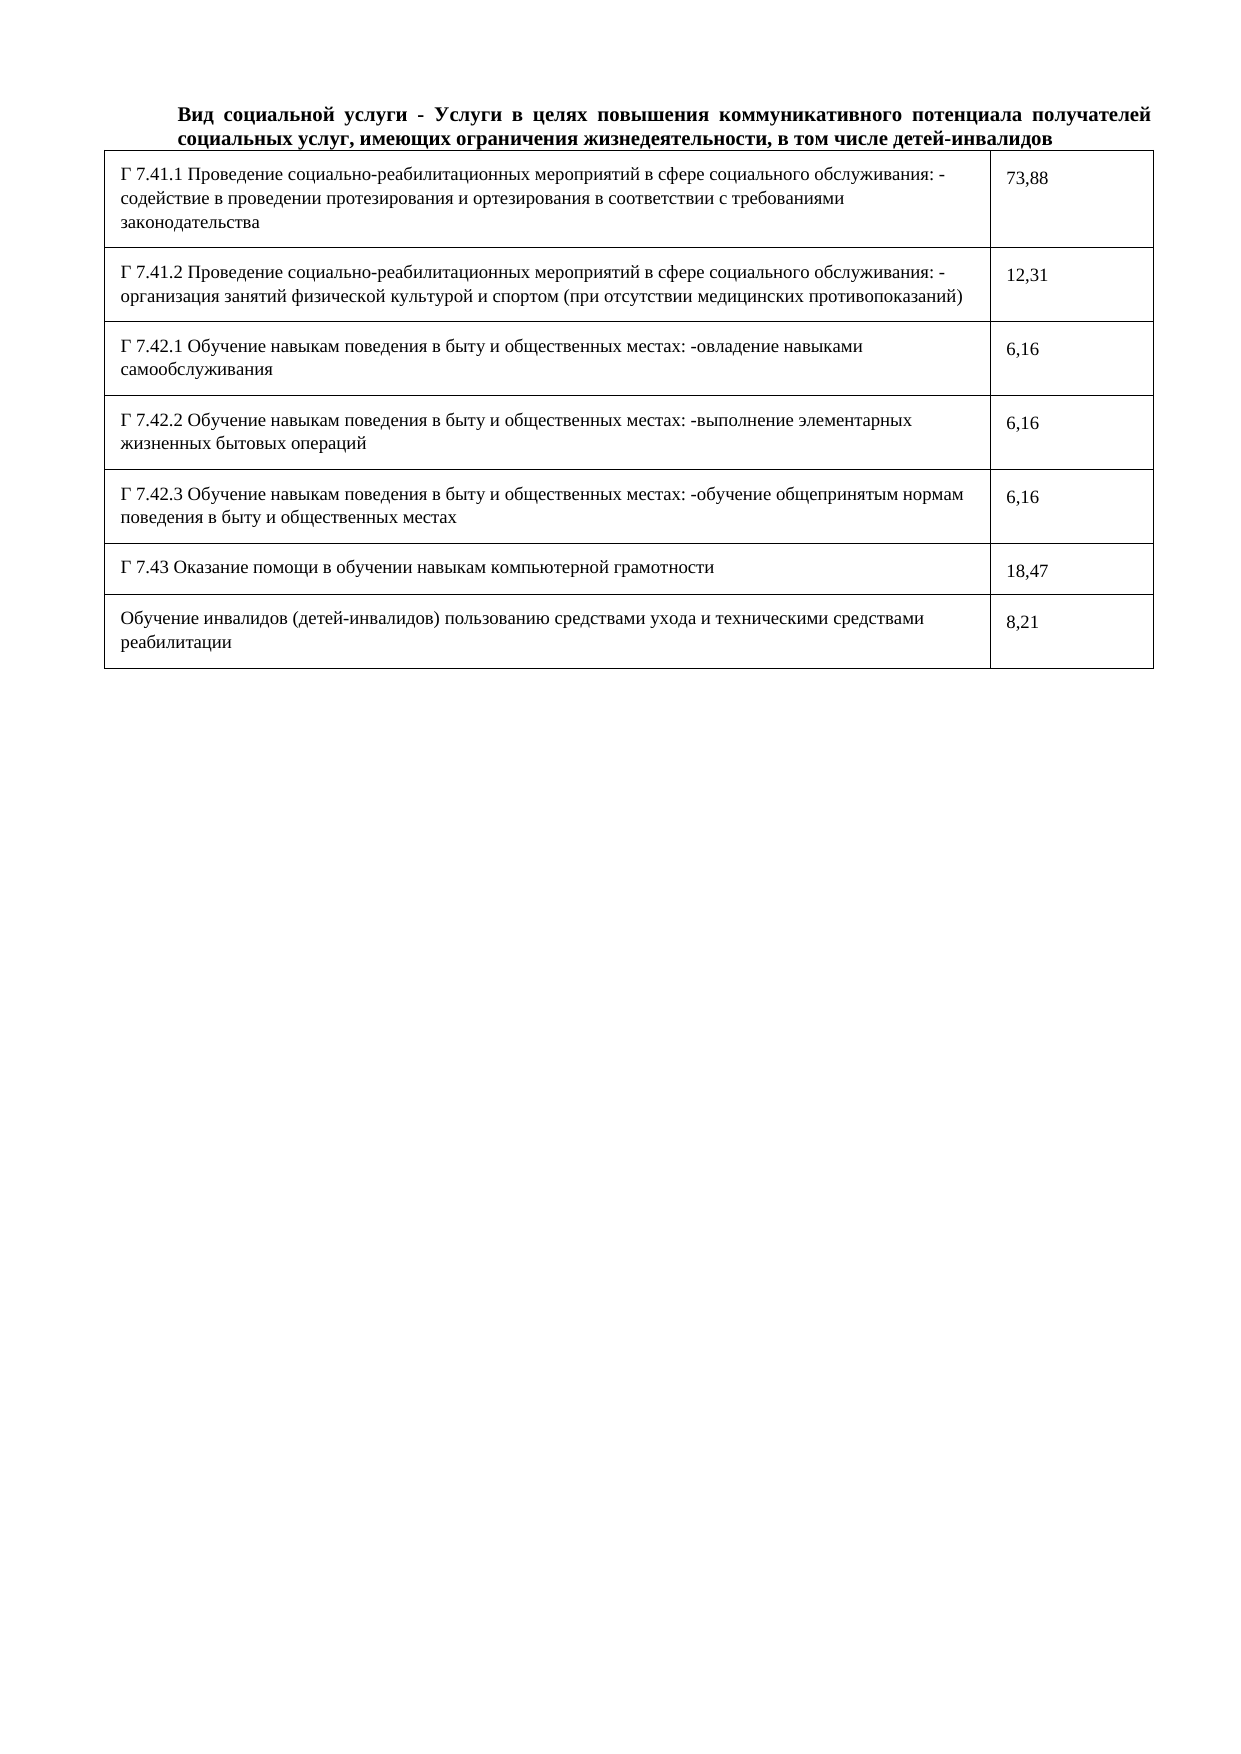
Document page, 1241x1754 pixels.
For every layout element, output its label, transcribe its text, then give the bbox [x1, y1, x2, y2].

table_cell Обучение инвалидов (детей-инвалидов) пользованию средствами ухода и техническими средствами реабилитации [105, 595, 990, 668]
table_cell Г 7.42.3 Обучение навыкам поведения в быту и общественных местах: -обучение общепринятым нормам поведения в быту и общественных местах [105, 470, 990, 543]
table_cell 6,16 [991, 322, 1153, 395]
table_cell Г 7.42.2 Обучение навыкам поведения в быту и общественных местах: -выполнение элементарных жизненных бытовых операций [105, 396, 990, 469]
table_cell 6,16 [991, 470, 1153, 543]
table_header 73,88 [991, 151, 1153, 247]
text Вид социальной услуги - Услуги в целях повышения коммуникативного потенциала получателей социальных услуг, имеющих ограничения жизнедеятельности, в том числе детей-инвалидов [177, 102, 1152, 150]
table_cell 12,31 [991, 248, 1153, 321]
table_cell Г 7.42.1 Обучение навыкам поведения в быту и общественных местах: -овладение навыками самообслуживания [105, 322, 990, 395]
table_cell Г 7.41.2 Проведение социально-реабилитационных мероприятий в сфере социального обслуживания: -организация занятий физической культурой и спортом (при отсутствии медицинских противопоказаний) [105, 248, 990, 321]
table_cell 8,21 [991, 595, 1153, 668]
table_cell 18,47 [991, 544, 1153, 594]
table_cell 6,16 [991, 396, 1153, 469]
table_header Г 7.41.1 Проведение социально-реабилитационных мероприятий в сфере социального обслуживания: -содействие в проведении протезирования и ортезирования в соответствии с требованиями законодательства [105, 151, 990, 247]
table_cell Г 7.43 Оказание помощи в обучении навыкам компьютерной грамотности [105, 544, 990, 594]
